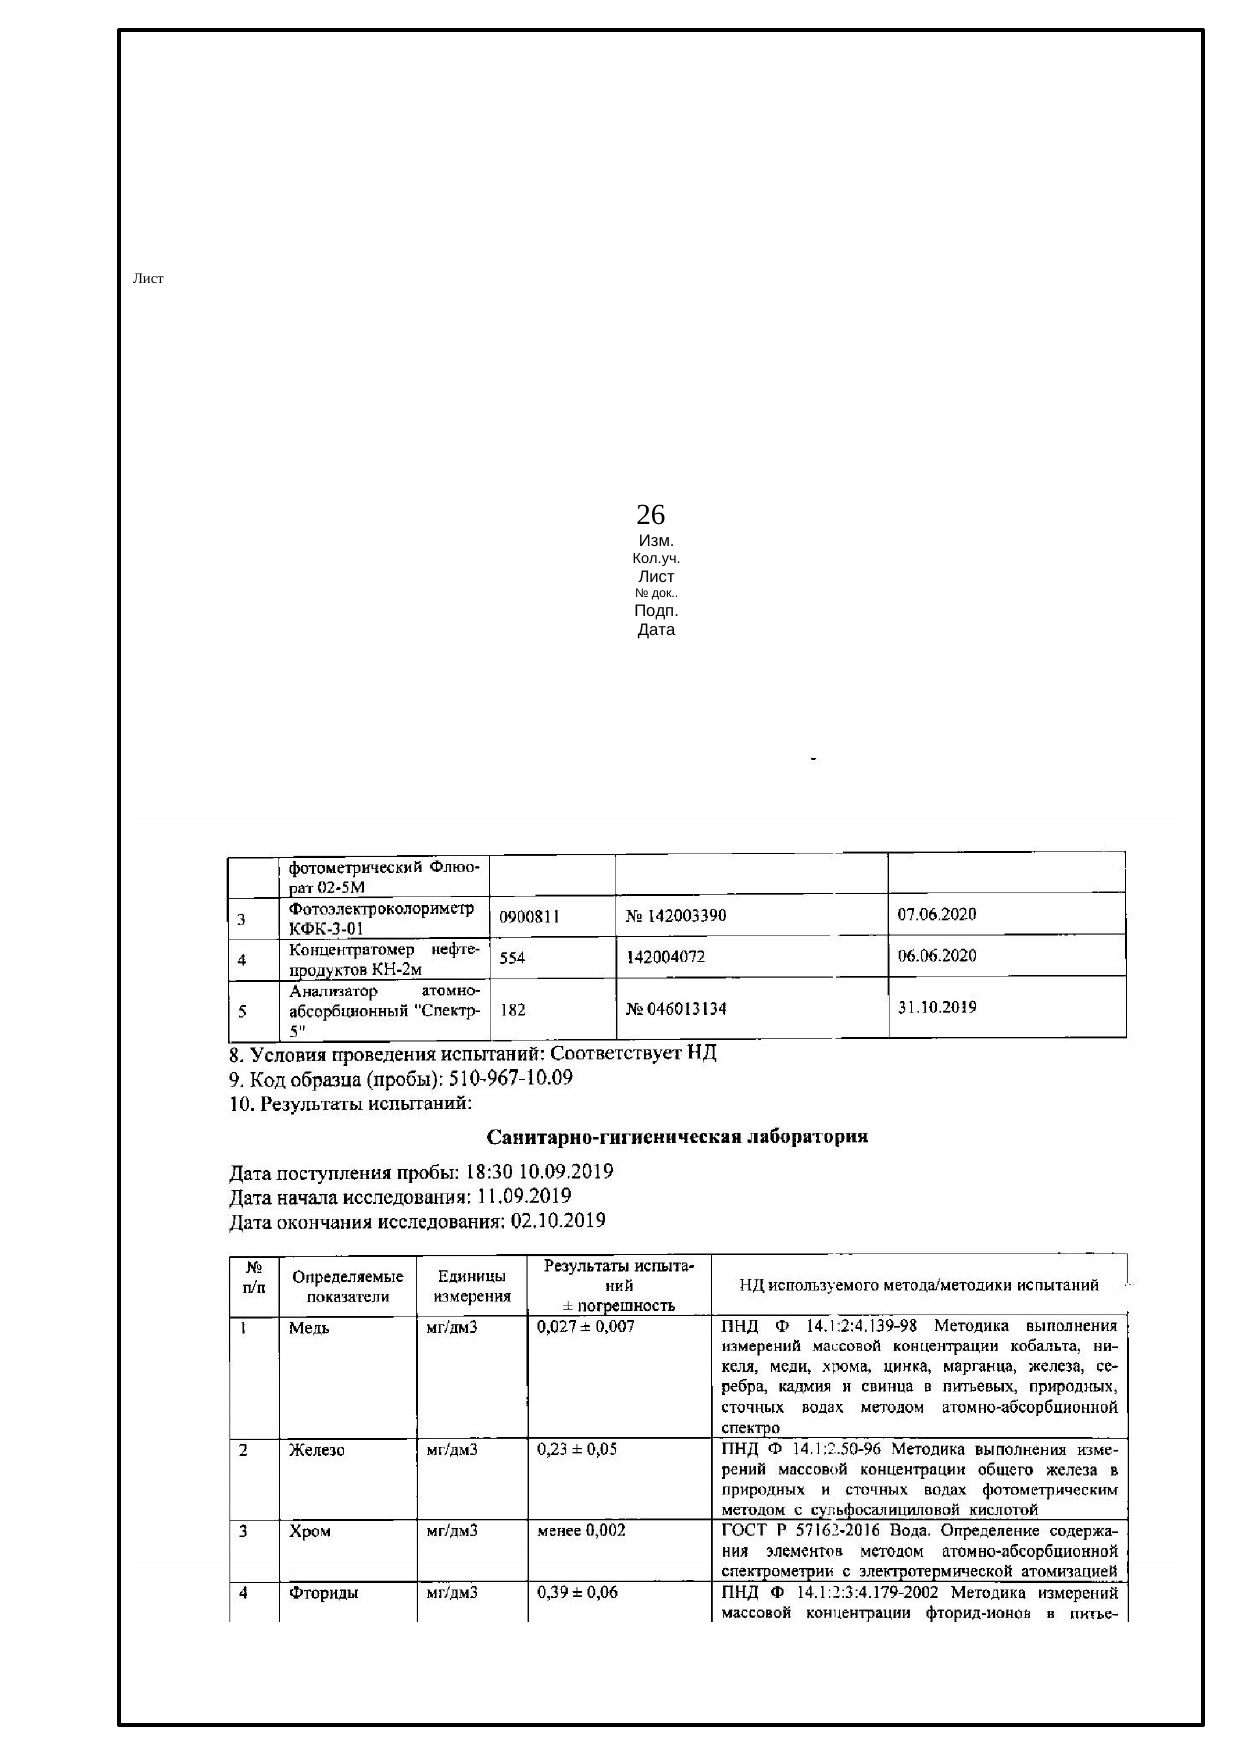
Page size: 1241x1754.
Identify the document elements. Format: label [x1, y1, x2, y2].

picture [132, 757, 1180, 1622]
